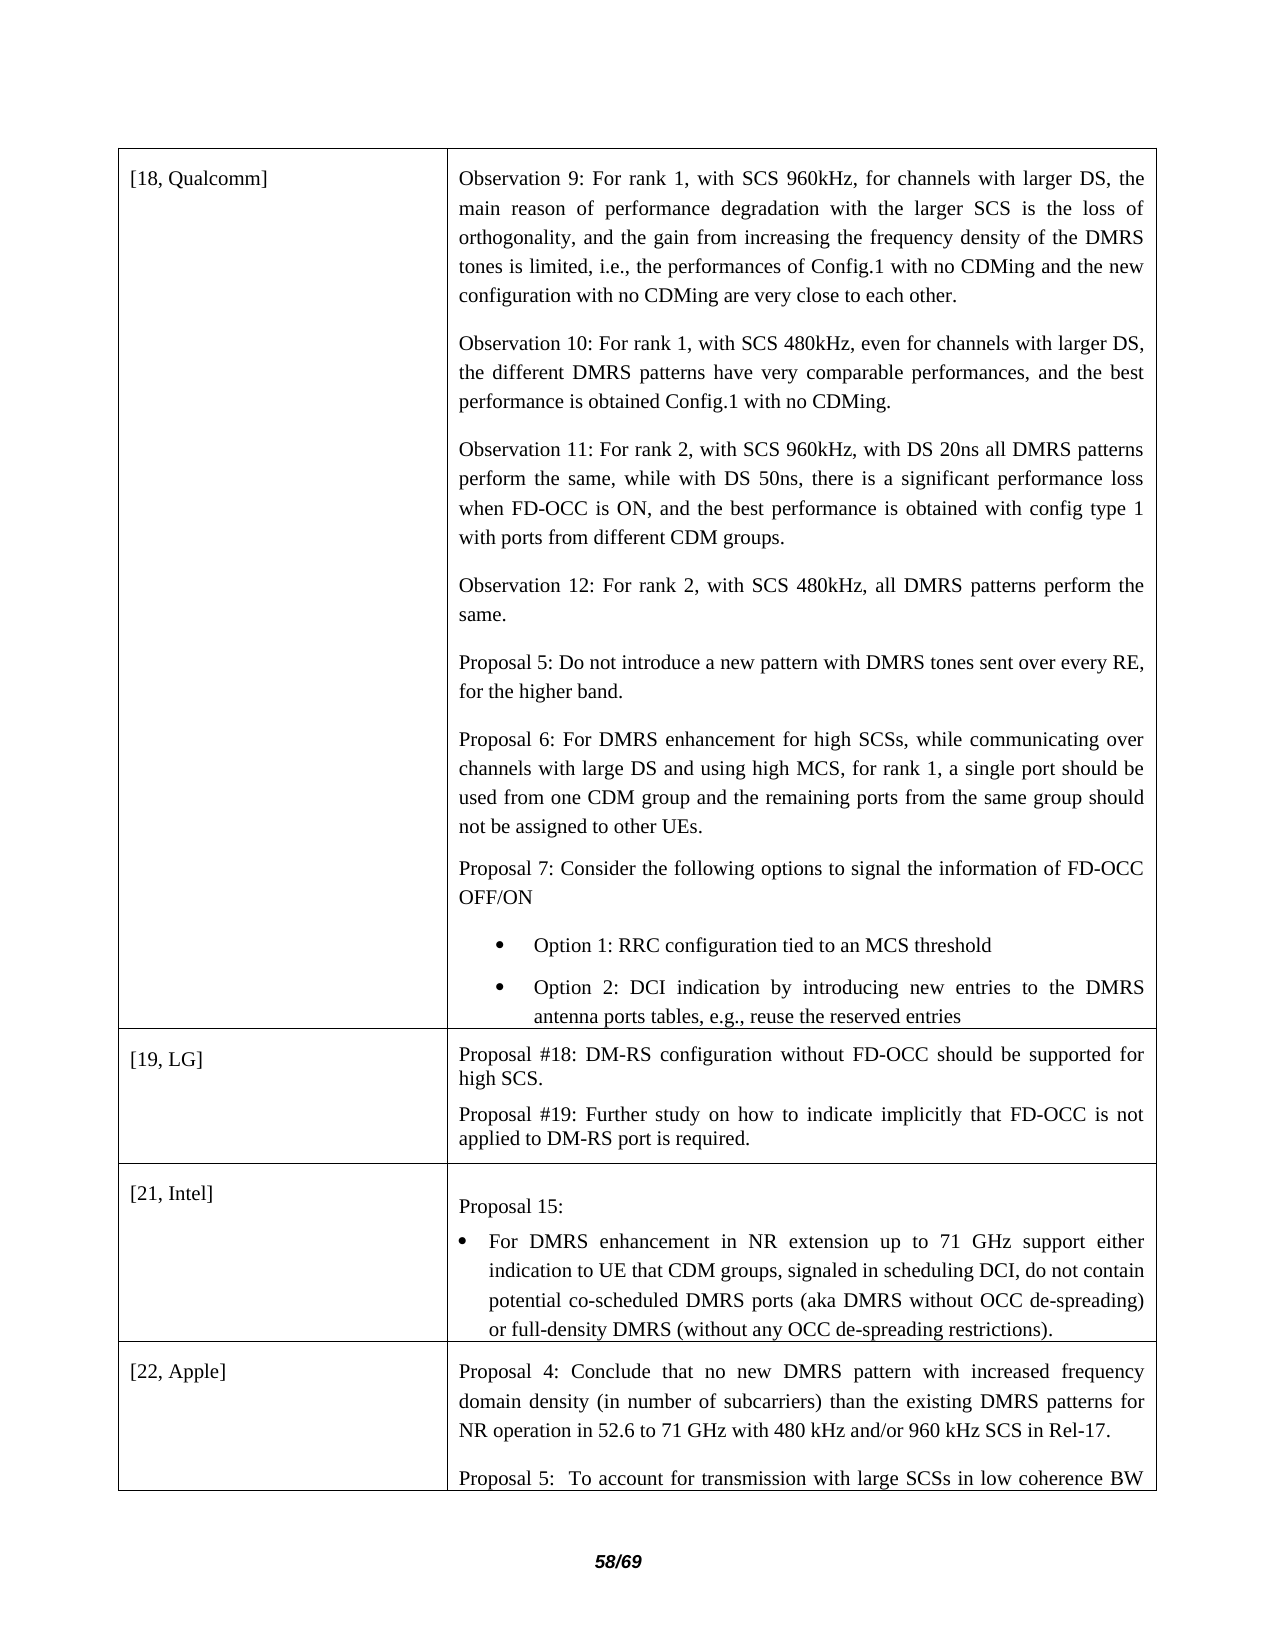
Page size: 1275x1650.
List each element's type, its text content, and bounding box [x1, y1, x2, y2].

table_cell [448, 1342, 1156, 1490]
table_cell [21, Intel] [119, 1164, 447, 1341]
table_cell [22, Apple] [119, 1342, 447, 1490]
table_cell [18, Qualcomm] [119, 149, 447, 1028]
table_cell Observation 9: For rank 1, with SCS 960kHz, for channels with larger DS, the main reason of performance degradation with the larger SCS is the loss of orthogonality, and the gain from increasing the frequency density of the DMRS tones is limited, i.e., the performances of Config.1 with no CDMing and the new configuration with no CDMing are very close to each other. Observation 10: For rank 1, with SCS 480kHz, even for channels with larger DS, the different DMRS patterns have very comparable performances, and the best performance is obtained Config.1 with no CDMing. Observation 11: For rank 2, with SCS 960kHz, with DS 20ns all DMRS patterns perform the same, while with DS 50ns, there is a significant performance loss when FD-OCC is ON, and the best performance is obtained with config type 1 with ports from different CDM groups. Observation 12: For rank 2, with SCS 480kHz, all DMRS patterns perform the same. Proposal 5: Do not introduce a new pattern with DMRS tones sent over every RE, for the higher band. Proposal 6: For DMRS enhancement for high SCSs, while communicating over channels with large DS and using high MCS, for rank 1, a single port should be used from one CDM group and the remaining ports from the same group should not be assigned to other UEs. Proposal 7: Consider the following options to signal the information of FD-OCC OFF/ON Option 1: RRC configuration tied to an MCS threshold Option 2: DCI indication by introducing new entries to the DMRS antenna ports tables, e.g., reuse the reserved entries [448, 149, 1156, 1028]
table_cell Proposal #18: DM-RS configuration without FD-OCC should be supported for high SCS. Proposal #19: Further study on how to indicate implicitly that FD-OCC is not applied to DM-RS port is required. [448, 1029, 1156, 1163]
table_cell [19, LG] [119, 1029, 447, 1163]
table_cell Proposal 15: For DMRS enhancement in NR extension up to 71 GHz support either indication to UE that CDM groups, signaled in scheduling DCI, do not contain potential co-scheduled DMRS ports (aka DMRS without OCC de-spreading) or full-density DMRS (without any OCC de-spreading restrictions). [448, 1164, 1156, 1341]
